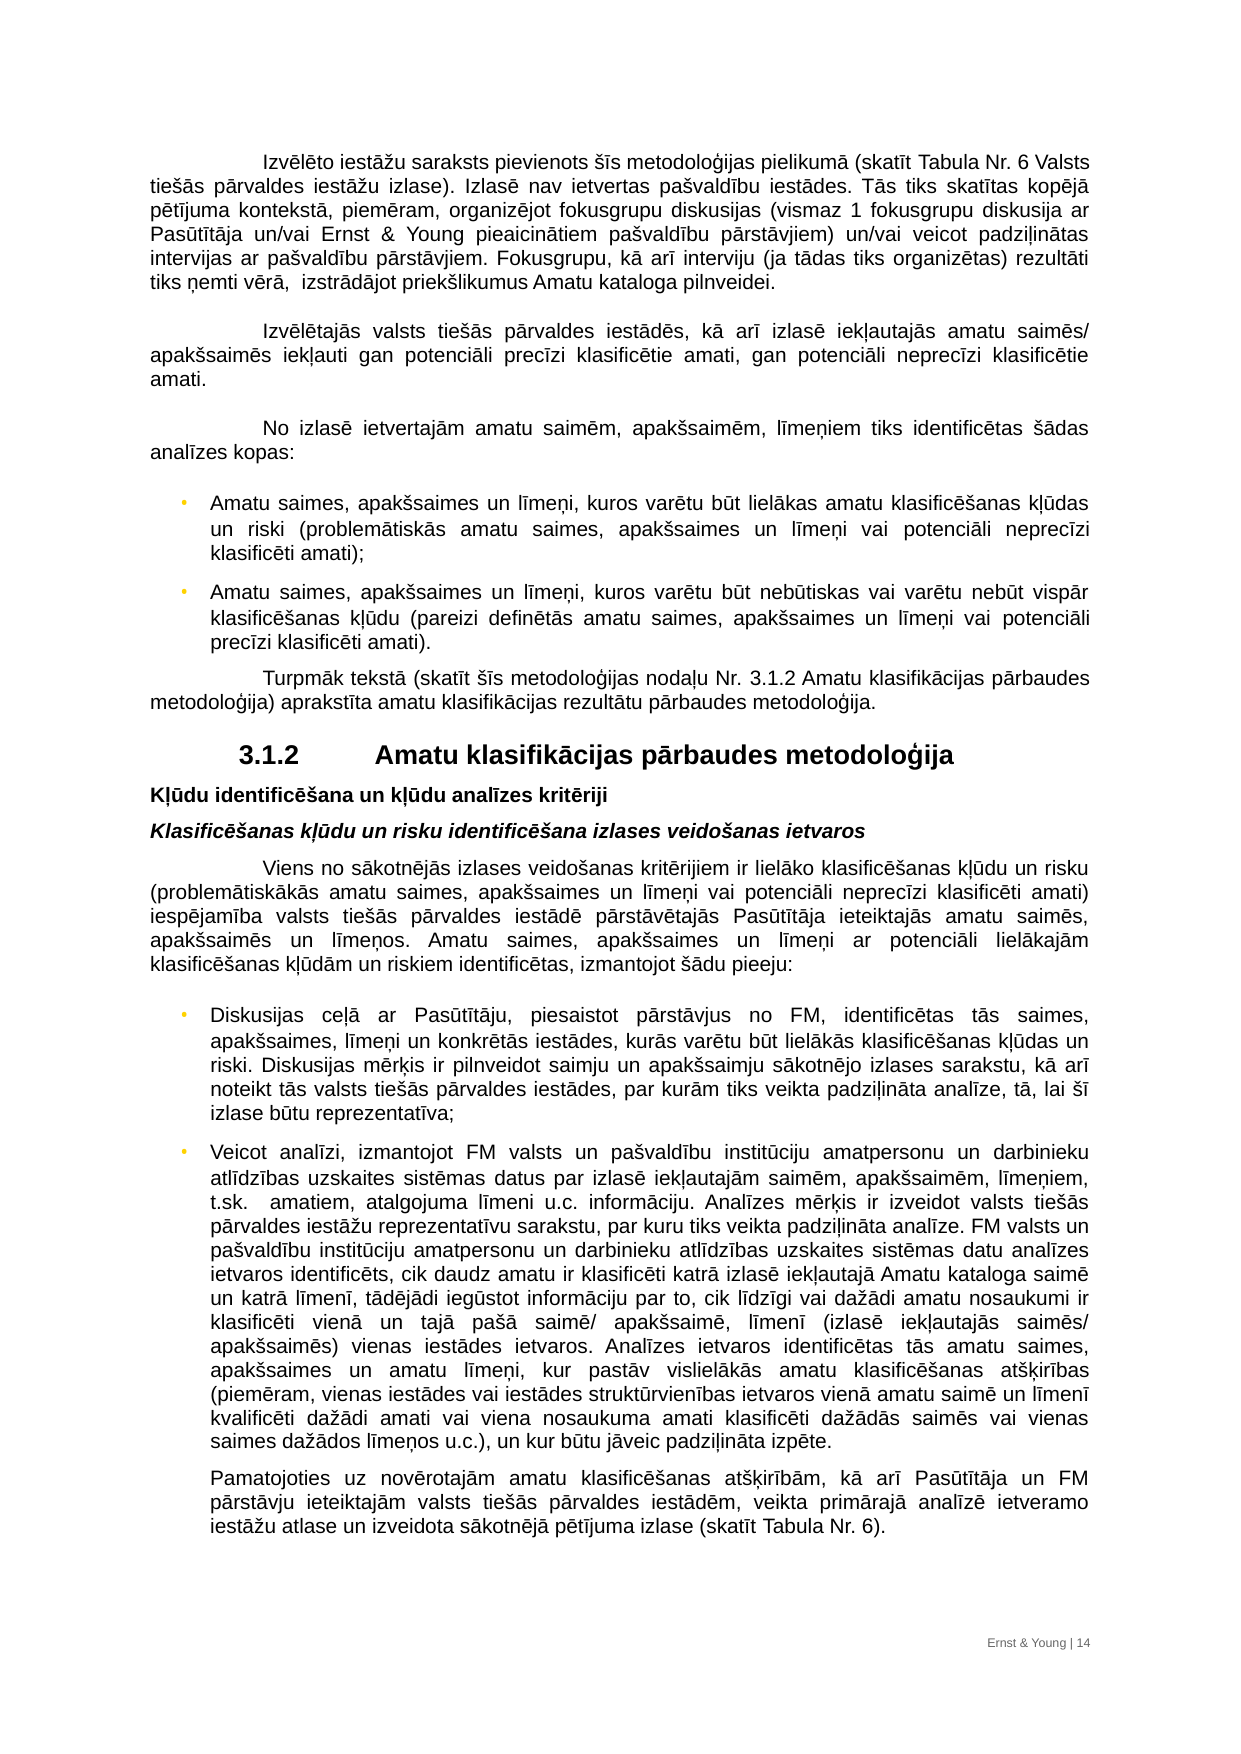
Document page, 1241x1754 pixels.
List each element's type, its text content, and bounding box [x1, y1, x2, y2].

list Amatu saimes, apakšsaimes un līmeņi, kuros varētu būt nebūtiskas vai varētu nebūt vispār klasificēšanas kļūdu (pareizi definētās amatu saimes, apakšsaimes un līmeņi vai potenciāli precīzi klasificēti amati). [180, 577, 1090, 654]
text Viens no sākotnējās izlases veidošanas kritērijiem ir lielāko klasificēšanas kļūdu un risku (problemātiskākās amatu saimes, apakšsaimes un līmeņi vai potenciāli neprecīzi klasificēti amati) iespējamība valsts tiešās pārvaldes iestādē pārstāvētajās Pasūtītāja ieteiktajās amatu saimēs, apakšsaimēs un līmeņos. Amatu saimes, apakšsaimes un līmeņi ar potenciāli lielākajām klasificēšanas kļūdām un riskiem identificētas, izmantojot šādu pieeju: [150, 856, 1090, 976]
subtitle Kļūdu identificēšana un kļūdu analīzes kritēriji [150, 783, 1090, 807]
list Veicot analīzi, izmantojot FM valsts un pašvaldību institūciju amatpersonu un darbinieku atlīdzības uzskaites sistēmas datus par izlasē iekļautajām saimēm, apakšsaimēm, līmeņiem, t.sk. amatiem, atalgojuma līmeni u.c. informāciju. Analīzes mērķis ir izveidot valsts tiešās pārvaldes iestāžu reprezentatīvu sarakstu, par kuru tiks veikta padziļināta analīze. FM valsts un pašvaldību institūciju amatpersonu un darbinieku atlīdzības uzskaites sistēmas datu analīzes ietvaros identificēts, cik daudz amatu ir klasificēti katrā izlasē iekļautajā Amatu kataloga saimē un katrā līmenī, tādējādi iegūstot informāciju par to, cik līdzīgi vai dažādi amatu nosaukumi ir klasificēti vienā un tajā pašā saimē/ apakšsaimē, līmenī (izlasē iekļautajās saimēs/ apakšsaimēs) vienas iestādes ietvaros. Analīzes ietvaros identificētas tās amatu saimes, apakšsaimes un amatu līmeņi, kur pastāv vislielākās amatu klasificēšanas atšķirības (piemēram, vienas iestādes vai iestādes struktūrvienības ietvaros vienā amatu saimē un līmenī kvalificēti dažādi amati vai viena nosaukuma amati klasificēti dažādās saimēs vai vienas saimes dažādos līmeņos u.c.), un kur būtu jāveic padziļināta izpēte. [180, 1137, 1090, 1453]
list Turpmāk tekstā (skatīt šīs metodoloģijas nodaļu Nr. 3.1.2 Amatu klasifikācijas pārbaudes metodoloģija) aprakstīta amatu klasifikācijas rezultātu pārbaudes metodoloģija. [150, 666, 1090, 714]
subtitle Amatu klasifikācijas pārbaudes metodoloģija [239, 739, 1090, 770]
subtitle Klasificēšanas kļūdu un risku identificēšana izlases veidošanas ietvaros [150, 819, 1090, 843]
list Diskusijas ceļā ar Pasūtītāju, piesaistot pārstāvjus no FM, identificētas tās saimes, apakšsaimes, līmeņi un konkrētās iestādes, kurās varētu būt lielākās klasificēšanas kļūdas un riski. Diskusijas mērķis ir pilnveidot saimju un apakšsaimju sākotnējo izlases sarakstu, kā arī noteikt tās valsts tiešās pārvaldes iestādes, par kurām tiks veikta padziļināta analīze, tā, lai šī izlase būtu reprezentatīva; [180, 1001, 1090, 1125]
list Izvēlētajās valsts tiešās pārvaldes iestādēs, kā arī izlasē iekļautajās amatu saimēs/ apakšsaimēs iekļauti gan potenciāli precīzi klasificētie amati, gan potenciāli neprecīzi klasificētie amati. [150, 319, 1090, 391]
list Pamatojoties uz novērotajām amatu klasificēšanas atšķirībām, kā arī Pasūtītāja un FM pārstāvju ieteiktajām valsts tiešās pārvaldes iestādēm, veikta primārajā analīzē ietveramo iestāžu atlase un izveidota sākotnējā pētījuma izlase (skatīt Tabula Nr. 6). [210, 1466, 1090, 1538]
list Amatu saimes, apakšsaimes un līmeņi, kuros varētu būt lielākas amatu klasificēšanas kļūdas un riski (problemātiskās amatu saimes, apakšsaimes un līmeņi vai potenciāli neprecīzi klasificēti amati); [180, 488, 1090, 565]
list No izlasē ietvertajām amatu saimēm, apakšsaimēm, līmeņiem tiks identificētas šādas analīzes kopas: [150, 416, 1090, 463]
